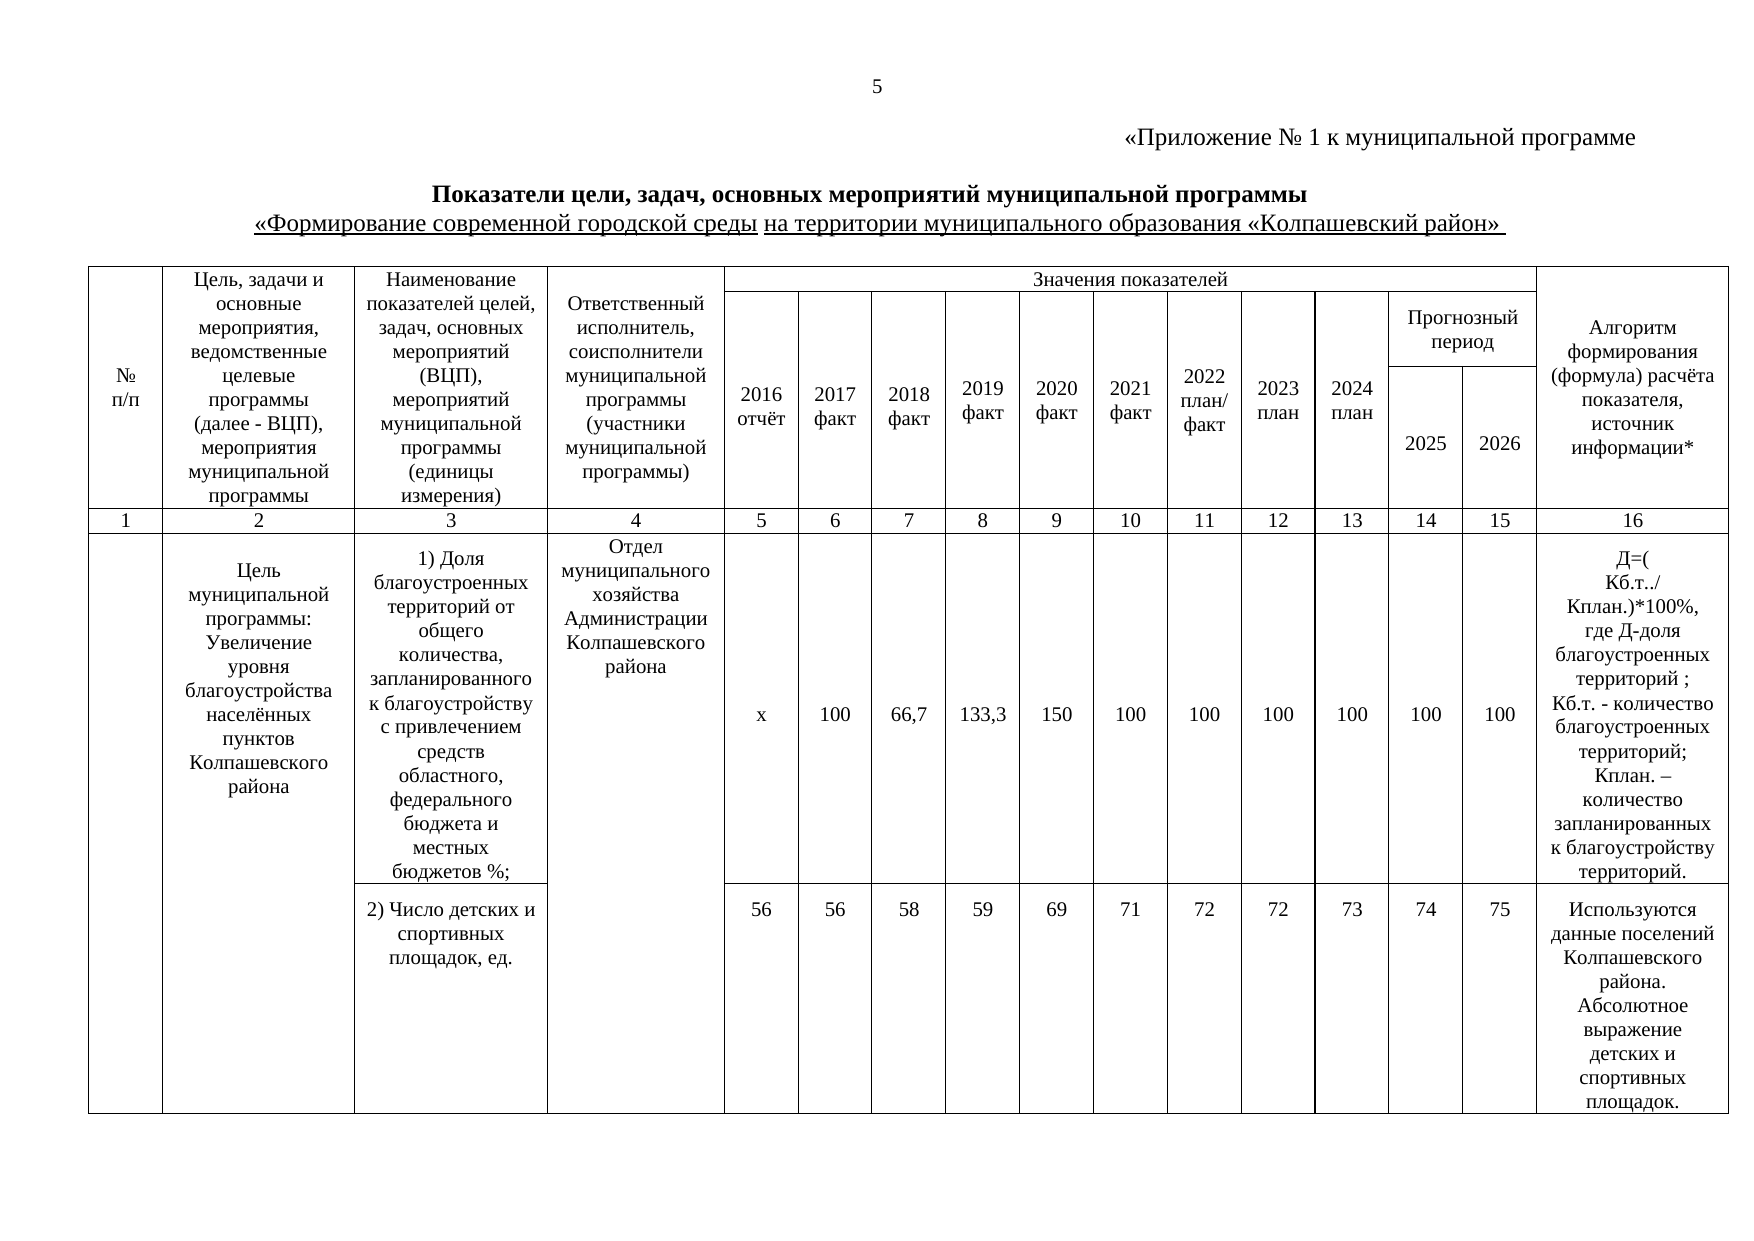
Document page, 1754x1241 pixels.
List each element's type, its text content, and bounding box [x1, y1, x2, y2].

table_cell 15 [1463, 509, 1536, 532]
table_cell 11 [1168, 509, 1241, 532]
table_cell х [725, 534, 798, 883]
table_cell 133,3 [946, 534, 1019, 883]
table_cell 13 [1316, 509, 1388, 532]
table_cell 2024 план [1316, 292, 1388, 507]
table_cell 1) Доля благоустроенных территорий от общего количества, запланированного к благоустройству с привлечением средств областного, федерального бюджета и местных бюджетов %; [355, 534, 547, 883]
table_cell 72 [1242, 884, 1314, 1113]
table_cell 10 [1094, 509, 1167, 532]
table_cell 2017 факт [799, 292, 871, 507]
table_cell 2021 факт [1094, 292, 1167, 507]
table_cell 16 [1537, 509, 1728, 532]
table_cell 2 [163, 509, 354, 532]
table_cell 100 [1094, 534, 1167, 883]
table_cell 8 [946, 509, 1019, 532]
text Показатели цели, задач, основных мероприятий муниципальной программы [103, 179, 1636, 208]
table_cell 14 [1389, 509, 1462, 532]
table_cell 72 [1168, 884, 1241, 1113]
table_cell 6 [799, 509, 871, 532]
table_header Наименование показателей целей, задач, основных мероприятий (ВЦП), мероприятий муниципальной программы (единицы измерения) [355, 267, 547, 507]
table_cell Отдел муниципального хозяйства Администрации Колпашевского района [548, 534, 724, 1113]
table_cell 2026 [1463, 367, 1536, 507]
table_cell Используются данные поселений Колпашевского района. Абсолютное выражение детских и спортивных площадок. [1537, 884, 1728, 1113]
text «Приложение № 1 к муниципальной программе [118, 122, 1636, 151]
table_cell Прогнозный период [1389, 292, 1536, 366]
table_cell 59 [946, 884, 1019, 1113]
table_cell 5 [725, 509, 798, 532]
table_cell 2022 план/факт [1168, 292, 1241, 507]
table_cell 4 [548, 509, 724, 532]
table_cell 100 [1316, 534, 1388, 883]
table_header № п/п [89, 267, 162, 507]
table_cell Цель муниципальной программы: Увеличение уровня благоустройства населённых пунктов Колпашевского района [163, 534, 354, 1113]
table_cell 2016 отчёт [725, 292, 798, 507]
table_cell 56 [725, 884, 798, 1113]
table_header Ответственный исполнитель, соисполнители муниципальной программы (участники муниципальной программы) [548, 267, 724, 507]
table_cell 75 [1463, 884, 1536, 1113]
table_cell 2) Число детских и спортивных площадок, ед. [355, 884, 547, 1113]
table_cell 3 [355, 509, 547, 532]
table_header Алгоритм формирования (формула) расчёта показателя, источник информации* [1537, 267, 1728, 507]
table_cell 56 [799, 884, 871, 1113]
table_cell 2025 [1389, 367, 1462, 507]
table_cell 58 [872, 884, 945, 1113]
text «Формирование современной городской среды на территории муниципального образования «Колпашевский район» [118, 208, 1636, 237]
table_cell 71 [1094, 884, 1167, 1113]
table_cell 2018 факт [872, 292, 945, 507]
table_cell 9 [1020, 509, 1093, 532]
table_cell 74 [1389, 884, 1462, 1113]
table_cell 100 [1168, 534, 1241, 883]
table_cell [89, 534, 162, 1113]
table_cell Д=(Кб.т../Кплан.)*100%, где Д-доля благоустроенных территорий ; Кб.т. - количество благоустроенных территорий; Кплан. – количество запланированных к благоустройству территорий. [1537, 534, 1728, 883]
table_cell 100 [799, 534, 871, 883]
table_cell 2023 план [1242, 292, 1314, 507]
table_header Цель, задачи и основные мероприятия, ведомственные целевые программы (далее - ВЦП), мероприятия муниципальной программы [163, 267, 354, 507]
table_cell 100 [1463, 534, 1536, 883]
table_cell 1 [89, 509, 162, 532]
table_cell 2020 факт [1020, 292, 1093, 507]
table_cell 100 [1242, 534, 1314, 883]
table_cell 2019 факт [946, 292, 1019, 507]
table_cell 7 [872, 509, 945, 532]
table_cell 150 [1020, 534, 1093, 883]
table_cell 69 [1020, 884, 1093, 1113]
table_header Значения показателей [725, 267, 1536, 291]
table_cell 100 [1389, 534, 1462, 883]
table_cell 12 [1242, 509, 1314, 532]
table_cell 66,7 [872, 534, 945, 883]
table_cell 73 [1316, 884, 1388, 1113]
